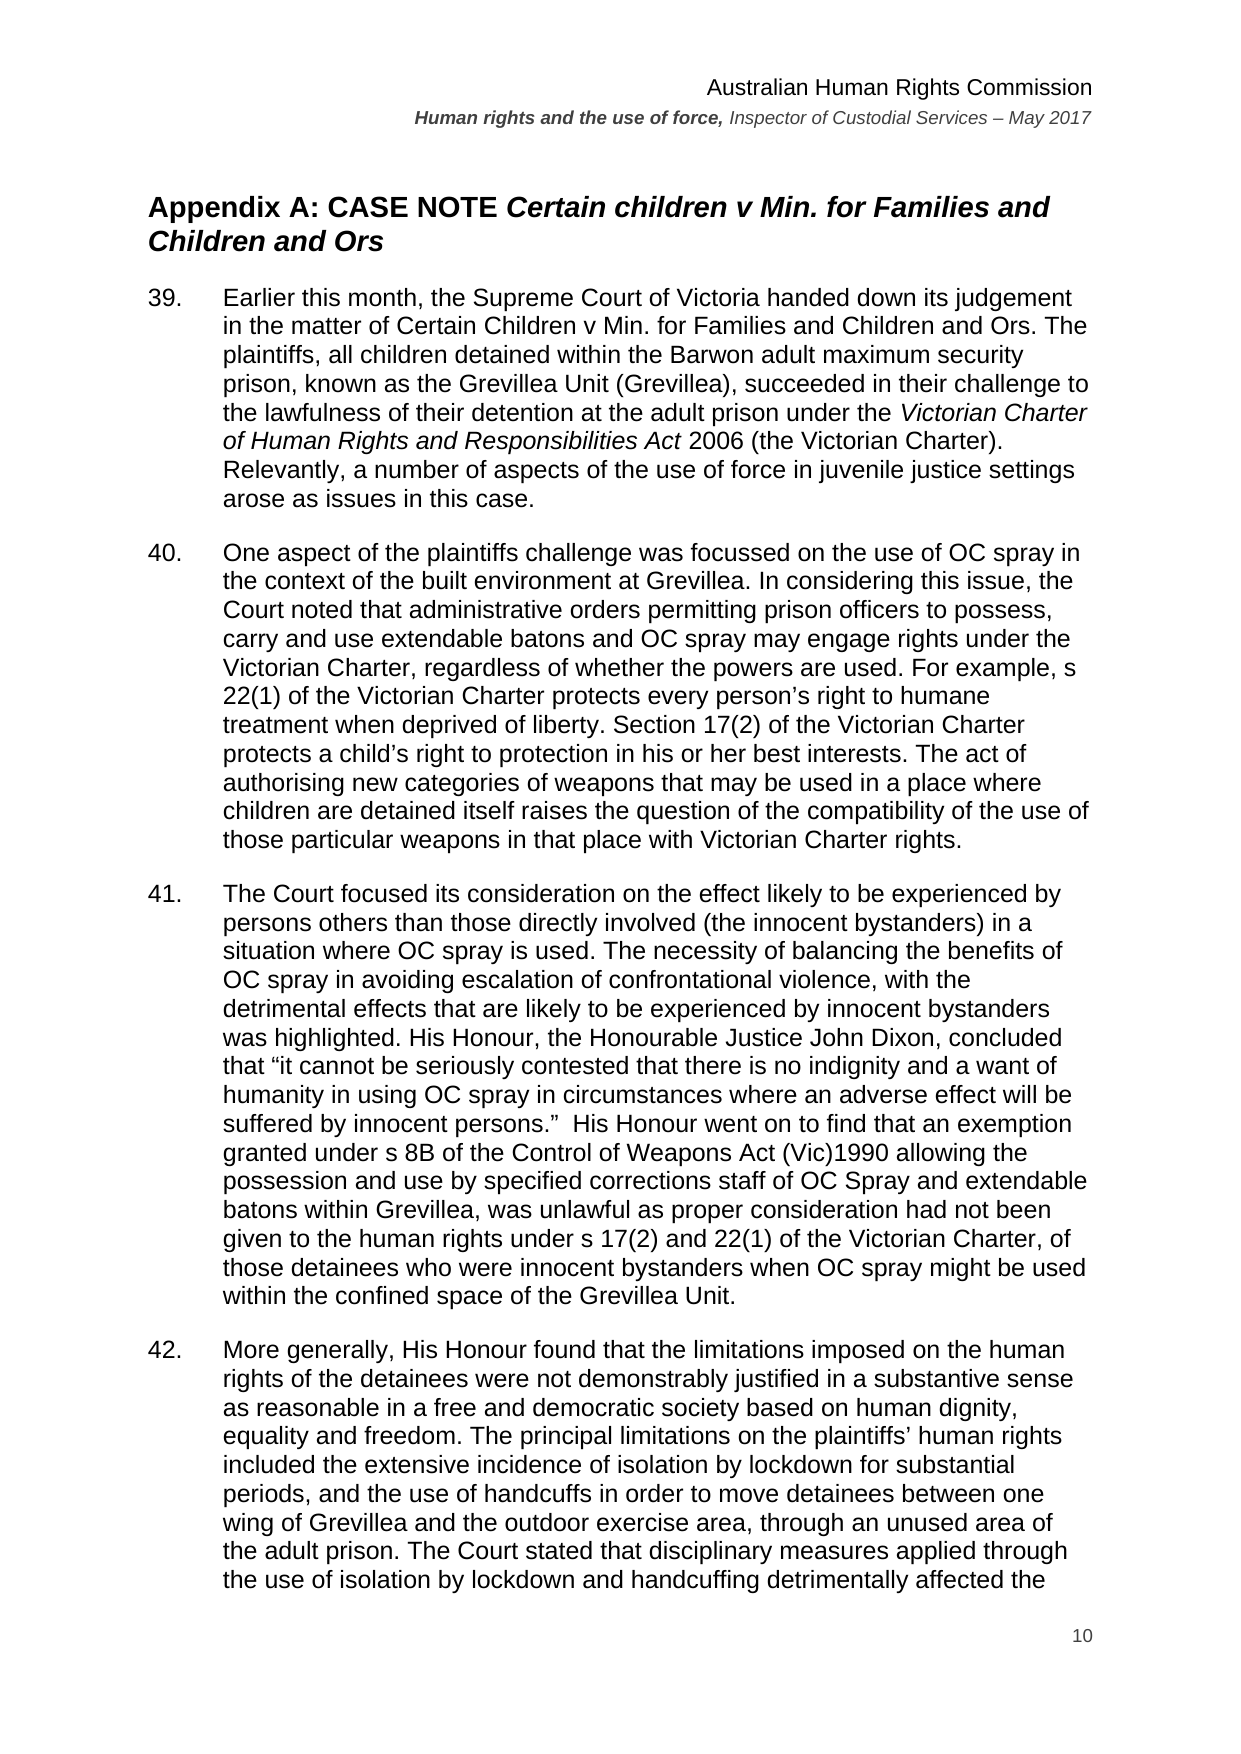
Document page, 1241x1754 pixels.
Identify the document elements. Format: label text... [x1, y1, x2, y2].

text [148, 1335, 1092, 1594]
subtitle Appendix A: CASE NOTE Certain children v Min. for Families and Children and Ors [148, 191, 1092, 258]
text One aspect of the plaintiffs challenge was focussed on the use of OC spray in the context of the built environment at Grevillea. In considering this issue, the Court noted that administrative orders permitting prison officers to possess, carry and use extendable batons and OC spray may engage rights under the Victorian Charter, regardless of whether the powers are used. For example, s 22(1) of the Victorian Charter protects every person’s right to humane treatment when deprived of liberty. Section 17(2) of the Victorian Charter protects a child’s right to protection in his or her best interests. The act of authorising new categories of weapons that may be used in a place where children are detained itself raises the question of the compatibility of the use of those particular weapons in that place with Victorian Charter rights. [148, 538, 1092, 854]
text The Court focused its consideration on the effect likely to be experienced by persons others than those directly involved (the innocent bystanders) in a situation where OC spray is used. The necessity of balancing the benefits of OC spray in avoiding escalation of confrontational violence, with the detrimental effects that are likely to be experienced by innocent bystanders was highlighted. His Honour, the Honourable Justice John Dixon, concluded that “it cannot be seriously contested that there is no indignity and a want of humanity in using OC spray in circumstances where an adverse effect will be suffered by innocent persons.” His Honour went on to find that an exemption granted under s 8B of the Control of Weapons Act (Vic)1990 allowing the possession and use by specified corrections staff of OC Spray and extendable batons within Grevillea, was unlawful as proper consideration had not been given to the human rights under s 17(2) and 22(1) of the Victorian Charter, of those detainees who were innocent bystanders when OC spray might be used within the confined space of the Grevillea Unit. [148, 879, 1092, 1310]
text Earlier this month, the Supreme Court of Victoria handed down its judgement in the matter of Certain Children v Min. for Families and Children and Ors. The plaintiffs, all children detained within the Barwon adult maximum security prison, known as the Grevillea Unit (Grevillea), succeeded in their challenge to the lawfulness of their detention at the adult prison under the Victorian Charter of Human Rights and Responsibilities Act 2006 (the Victorian Charter). Relevantly, a number of aspects of the use of force in juvenile justice settings arose as issues in this case. [148, 283, 1092, 513]
